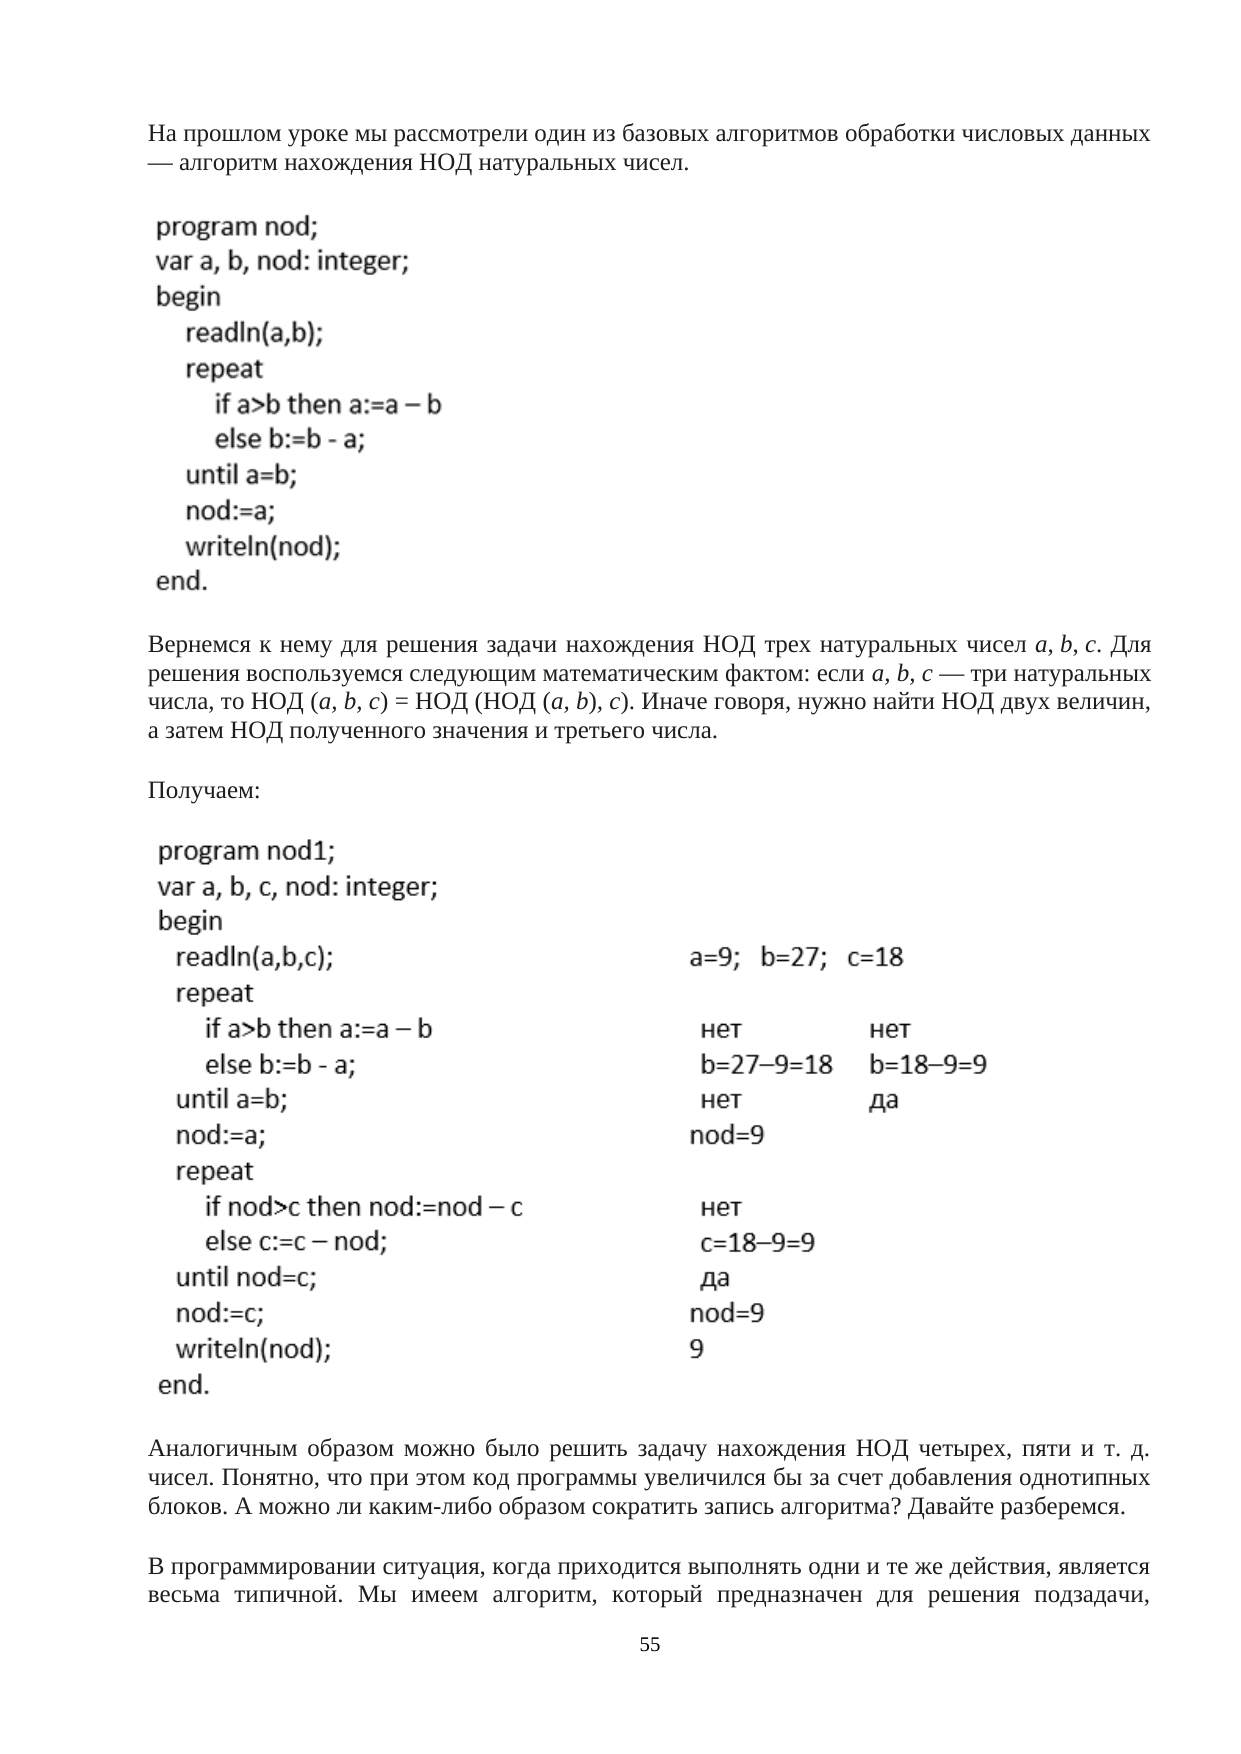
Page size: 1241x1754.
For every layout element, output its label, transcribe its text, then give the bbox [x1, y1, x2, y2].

text Вернемся к нему для решения задачи нахождения НОД трех натуральных чисел a, b, c. Для решения воспользуемся следующим математическим фактом: если a, b, c — три натуральных числа, то НОД (a, b, c) = НОД (НОД (a, b), c). Иначе говоря, нужно найти НОД двух величин, а затем НОД полученного значения и третьего числа. [148, 629, 1152, 744]
picture [147, 206, 448, 598]
text На прошлом уроке мы рассмотрели один из базовых алгоритмов обработки числовых данных — алгоритм нахождения НОД натуральных чисел. [148, 118, 1152, 176]
text Аналогичным образом можно было решить задачу нахождения НОД четырех, пяти и т. д. чисел. Понятно, что при этом код программы увеличился бы за счет добавления однотипных блоков. А можно ли каким-либо образом сократить запись алгоритма? Давайте разберемся. [148, 1433, 1152, 1519]
picture [147, 835, 996, 1402]
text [148, 1551, 1152, 1608]
text Получаем: [148, 775, 1152, 804]
